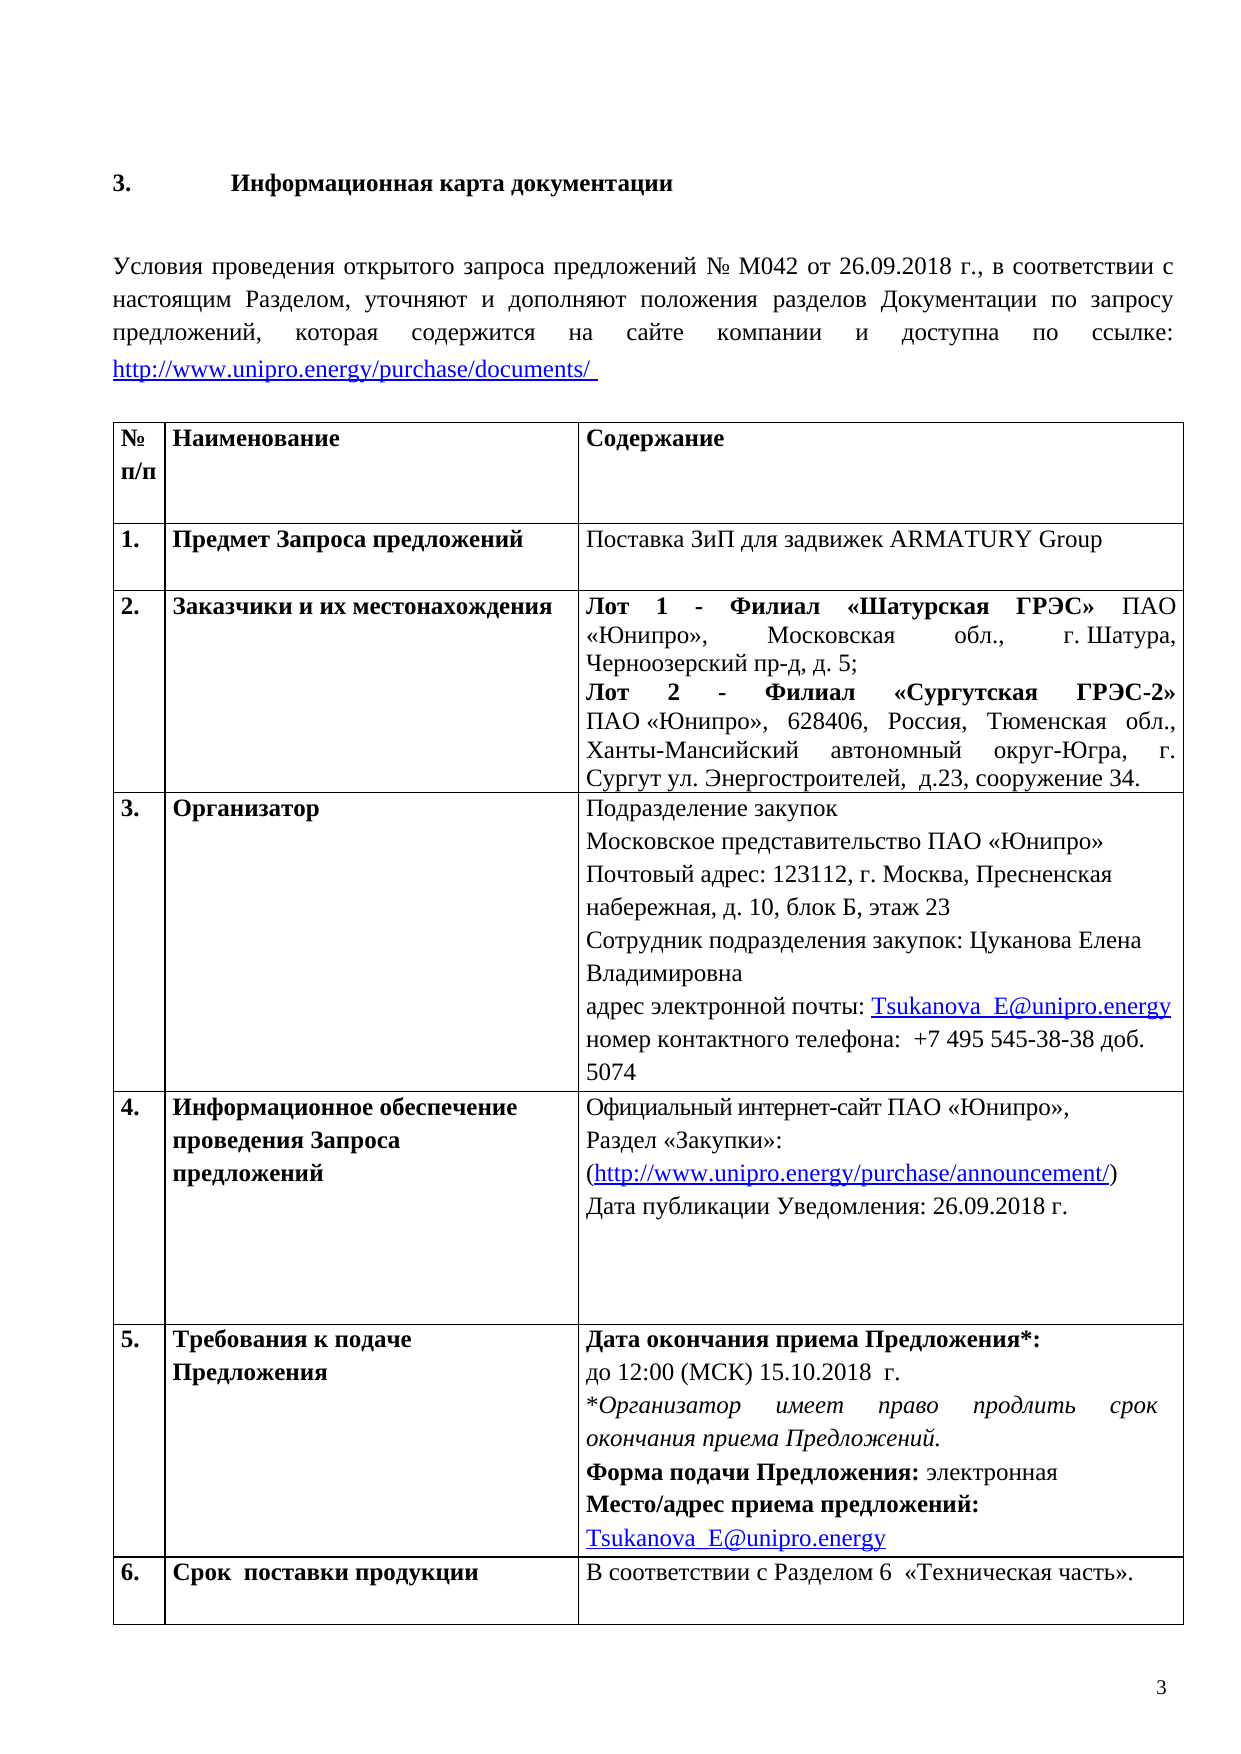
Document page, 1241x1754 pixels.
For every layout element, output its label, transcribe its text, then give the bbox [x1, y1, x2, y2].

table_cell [579, 1558, 1183, 1623]
table_cell Подразделение закупок Московское представительство ПАО «Юнипро» Почтовый адрес: 123112, г. Москва, Пресненская набережная, д. 10, блок Б, этаж 23 Сотрудник подразделения закупок: Цуканова Елена Владимировна адрес электронной почты: Tsukanova_E@unipro.energy номер контактного телефона: +7 495 545-38-38 доб. 5074 [579, 793, 1183, 1091]
table_cell [114, 1325, 164, 1556]
table_cell Требования к подаче Предложения [166, 1325, 578, 1556]
subtitle Информационная карта документации [112, 168, 1167, 197]
table_cell Предмет Запроса предложений [166, 524, 578, 590]
table_cell Поставка ЗиП для задвижек ARMATURY Group [579, 524, 1183, 590]
table_cell [114, 1558, 164, 1623]
table_cell [114, 524, 164, 590]
table_cell Организатор [166, 793, 578, 1091]
table_cell Информационное обеспечение проведения Запроса предложений [166, 1092, 578, 1323]
table_header Содержание [579, 423, 1183, 523]
table_cell Заказчики и их местонахождения [166, 591, 578, 792]
table_header Наименование [166, 423, 578, 523]
text Условия проведения открытого запроса предложений № М042 от 26.09.2018 г., в соответствии с настоящим Разделом, уточняют и дополняют положения разделов Документации по запросу предложений, которая содержится на сайте компании и доступна по ссылке: http://www.unipro.energy/purchase/documents/ [112, 251, 1174, 384]
table_cell Срок поставки продукции [166, 1558, 578, 1623]
table_cell Дата окончания приема Предложения*: до 12:00 (МСК) 15.10.2018 г. *Организатор имеет право продлить срок окончания приема Предложений. Форма подачи Предложения: электронная Место/адрес приема предложений: Tsukanova_E@unipro.energy [579, 1325, 1183, 1556]
table_cell [114, 591, 164, 792]
table_cell [114, 1092, 164, 1323]
table_cell [114, 793, 164, 1091]
table_header № п/п п [114, 423, 164, 523]
table_cell Официальный интернет-сайт ПАО «Юнипро», Раздел «Закупки»: (http://www.unipro.energy/purchase/announcement/) Дата публикации Уведомления: 26.09.2018 г. [579, 1092, 1183, 1323]
table_cell Лот 1 - Филиал «Шатурская ГРЭС» ПАО «Юнипро», Московская обл., г. Шатура, Черноозерский пр-д, д. 5; Лот 2 - Филиал «Сургутская ГРЭС-2» ПАО «Юнипро», 628406, Россия, Тюменская обл., Ханты-Мансийский автономный округ-Югра, г. Сургут ул. Энергостроителей, д.23, сооружение 34. [579, 591, 1183, 792]
